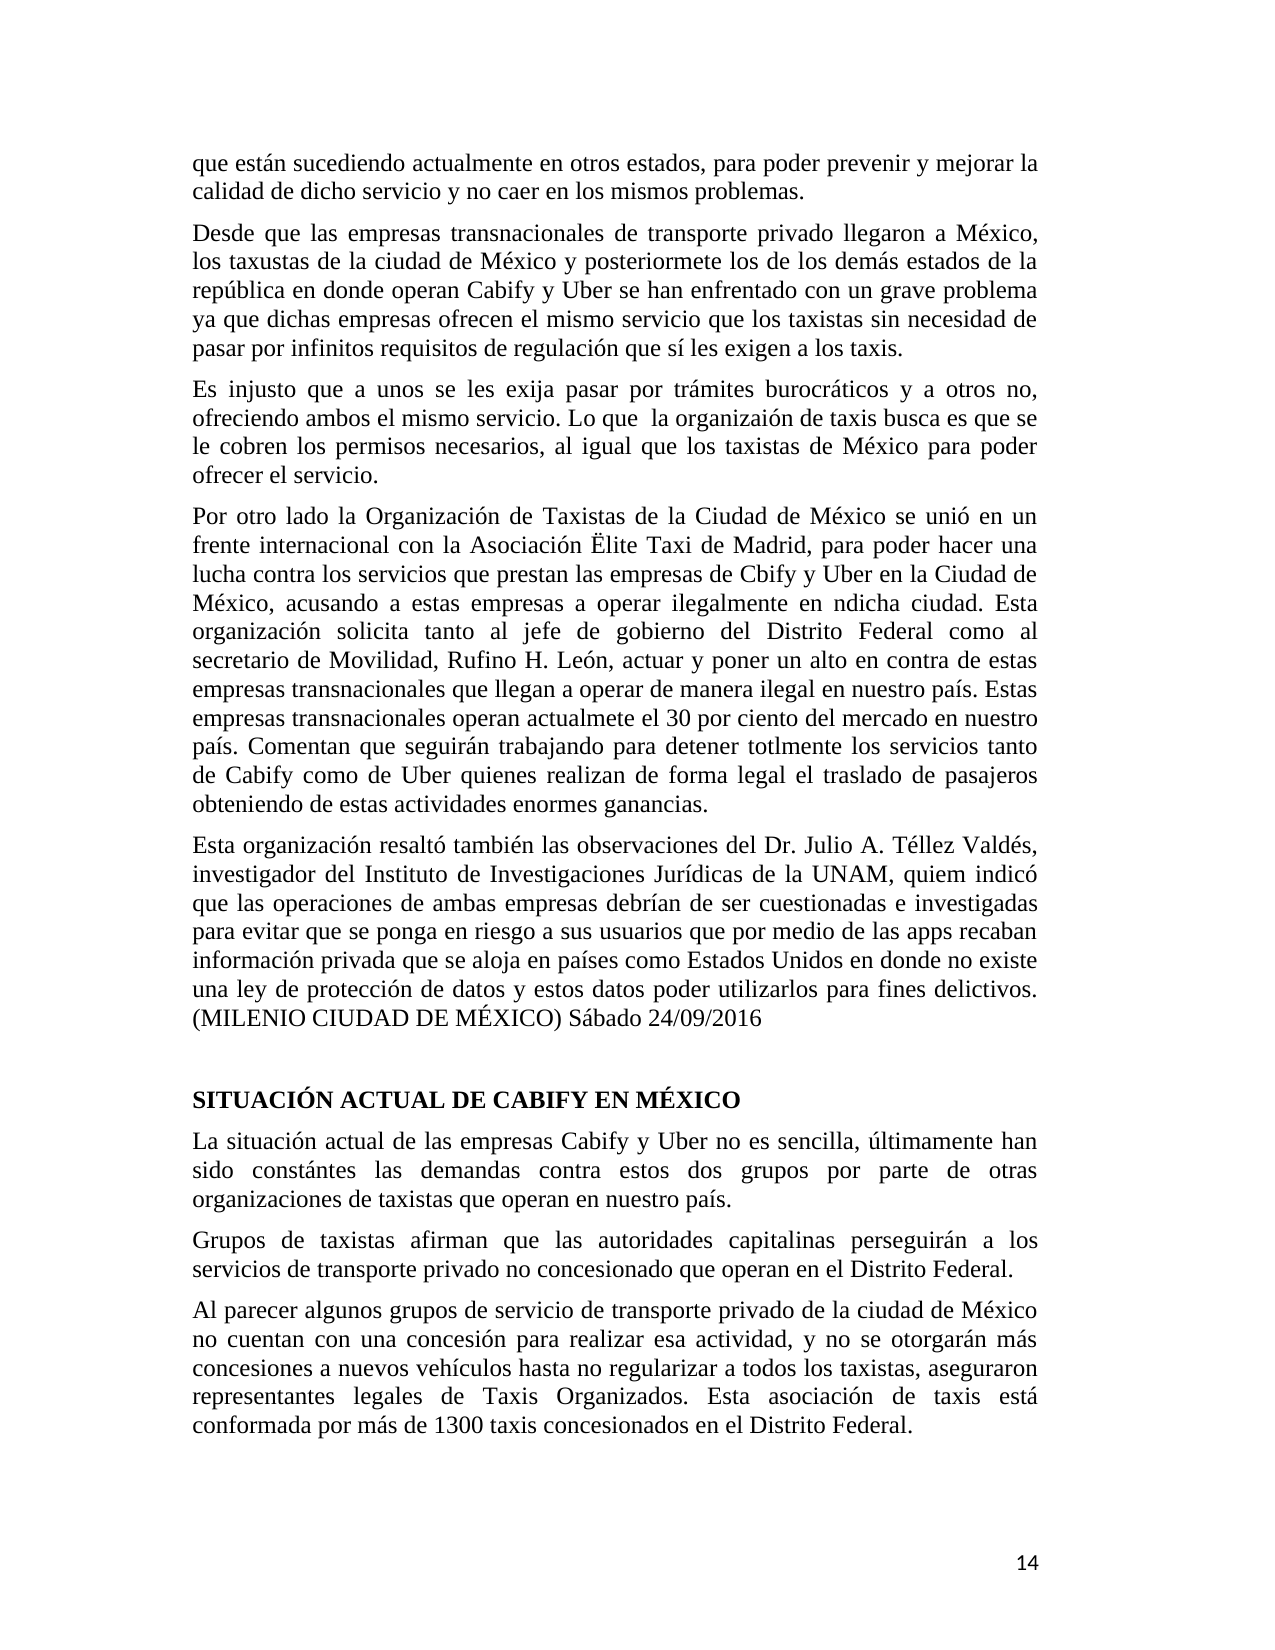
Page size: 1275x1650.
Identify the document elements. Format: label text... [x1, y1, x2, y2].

text Es injusto que a unos se les exija pasar por trámites burocráticos y a otros no, ofreciendo ambos el mismo servicio. Lo que la organizaión de taxis busca es que se le cobren los permisos necesarios, al igual que los taxistas de México para poder ofrecer el servicio. [192, 374, 1039, 489]
text Desde que las empresas transnacionales de transporte privado llegaron a México, los taxustas de la ciudad de México y posteriormete los de los demás estados de la república en donde operan Cabify y Uber se han enfrentado con un grave problema ya que dichas empresas ofrecen el mismo servicio que los taxistas sin necesidad de pasar por infinitos requisitos de regulación que sí les exigen a los taxis. [192, 218, 1039, 361]
text Grupos de taxistas afirman que las autoridades capitalinas perseguirán a los servicios de transporte privado no concesionado que operan en el Distrito Federal. [192, 1225, 1039, 1283]
text Por otro lado la Organización de Taxistas de la Ciudad de México se unió en un frente internacional con la Asociación Ëlite Taxi de Madrid, para poder hacer una lucha contra los servicios que prestan las empresas de Cbify y Uber en la Ciudad de México, acusando a estas empresas a operar ilegalmente en ndicha ciudad. Esta organización solicita tanto al jefe de gobierno del Distrito Federal como al secretario de Movilidad, Rufino H. León, actuar y poner un alto en contra de estas empresas transnacionales que llegan a operar de manera ilegal en nuestro país. Estas empresas transnacionales operan actualmete el 30 por ciento del mercado en nuestro país. Comentan que seguirán trabajando para detener totlmente los servicios tanto de Cabify como de Uber quienes realizan de forma legal el traslado de pasajeros obteniendo de estas actividades enormes ganancias. [192, 501, 1039, 818]
text Al parecer algunos grupos de servicio de transporte privado de la ciudad de México no cuentan con una concesión para realizar esa actividad, y no se otorgarán más concesiones a nuevos vehículos hasta no regularizar a todos los taxistas, aseguraron representantes legales de Taxis Organizados. Esta asociación de taxis está conformada por más de 1300 taxis concesionados en el Distrito Federal. [192, 1295, 1039, 1439]
text Esta organización resaltó también las observaciones del Dr. Julio A. Téllez Valdés, investigador del Instituto de Investigaciones Jurídicas de la UNAM, quiem indicó que las operaciones de ambas empresas debrían de ser cuestionadas e investigadas para evitar que se ponga en riesgo a sus usuarios que por medio de las apps recaban información privada que se aloja en países como Estados Unidos en donde no existe una ley de protección de datos y estos datos poder utilizarlos para fines delictivos. (MILENIO CIUDAD DE MÉXICO) Sábado 24/09/2016 [192, 830, 1039, 1031]
text SITUACIÓN ACTUAL DE CABIFY EN MÉXICO [192, 1085, 1039, 1114]
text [192, 148, 1039, 205]
text La situación actual de las empresas Cabify y Uber no es sencilla, últimamente han sido constántes las demandas contra estos dos grupos por parte de otras organizaciones de taxistas que operan en nuestro país. [192, 1126, 1039, 1213]
